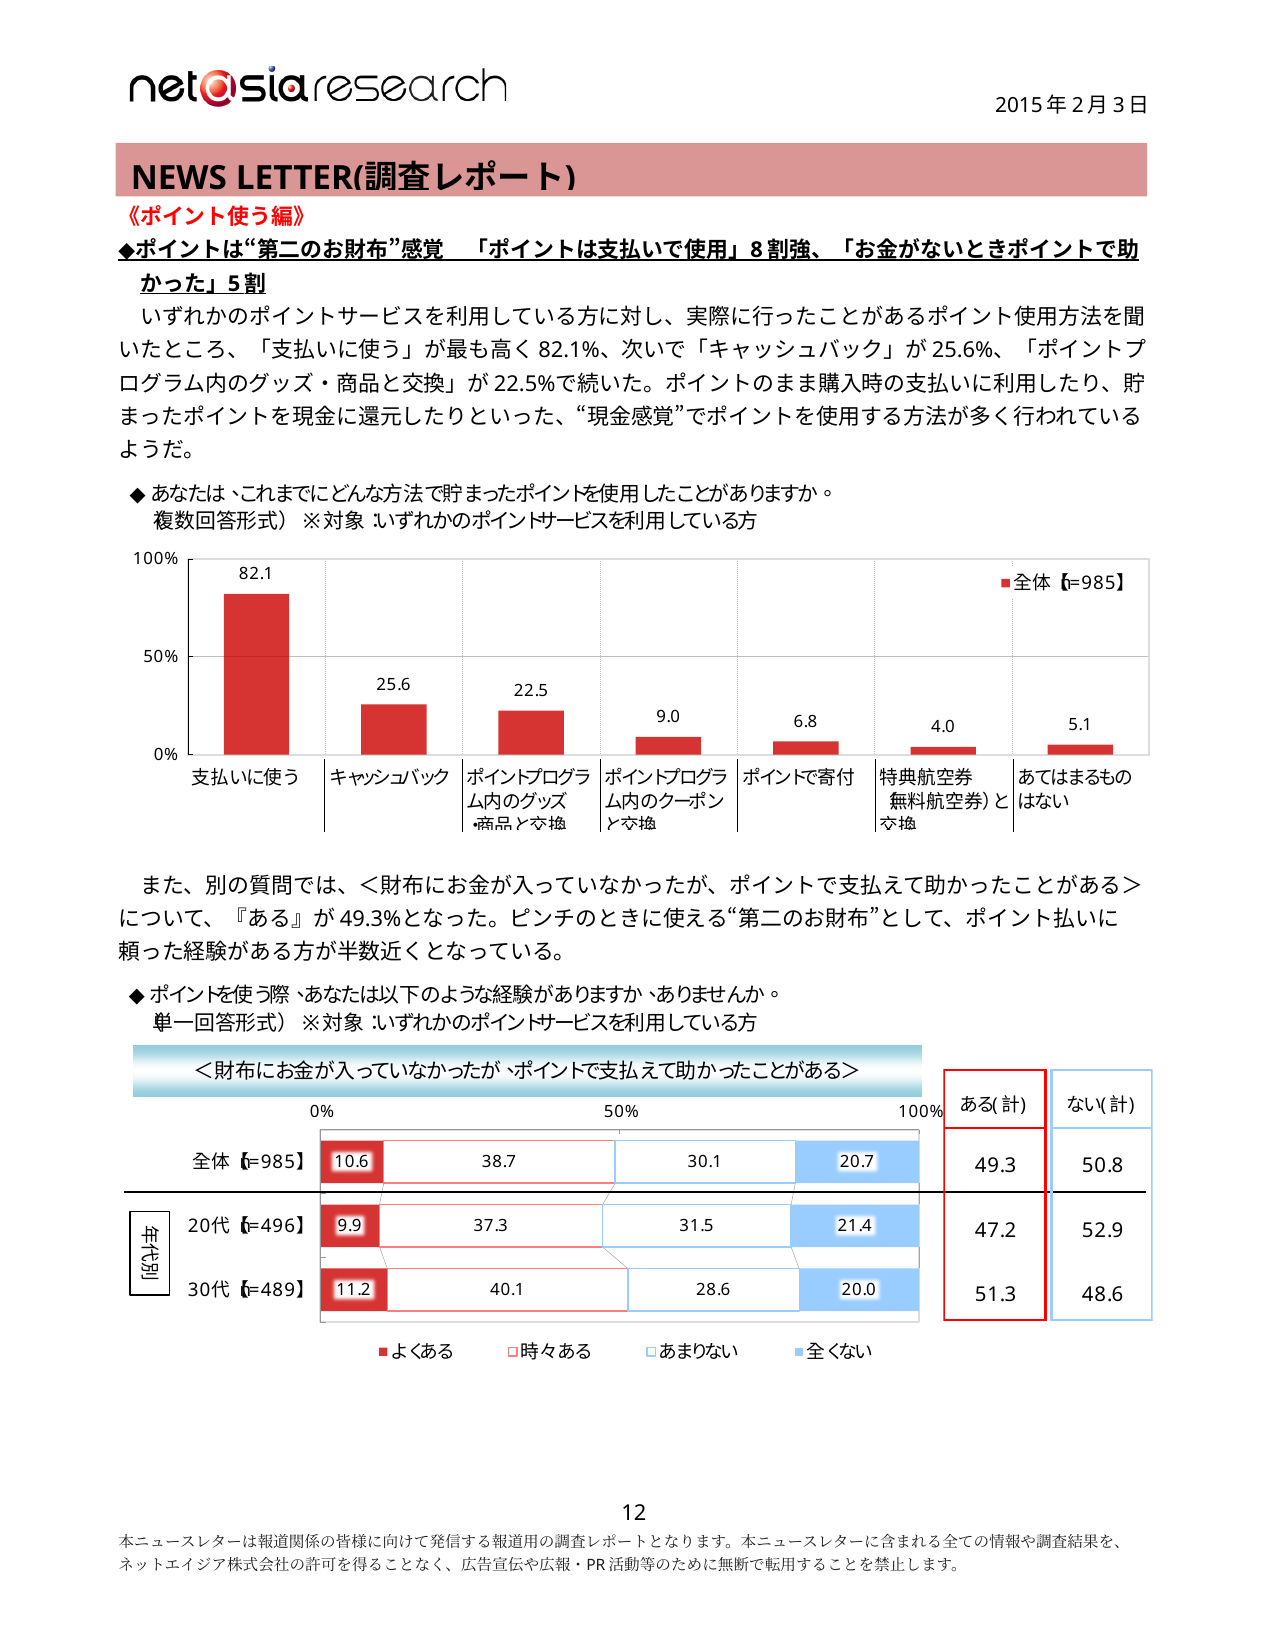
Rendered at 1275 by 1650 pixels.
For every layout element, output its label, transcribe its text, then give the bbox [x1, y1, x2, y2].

text 《ポイント使う編》 [118, 197, 1157, 231]
picture [129, 66, 507, 107]
text いずれかのポイントサービスを利用している方に対し、実際に行ったことがあるポイント使用方法を聞いたところ、「支払いに使う」が最も高く82.1%、次いで「キャッシュバック」が25.6%、「ポイントプログラム内のグッズ・商品と交換」が22.5%で続いた。ポイントのまま購入時の支払いに利用したり、貯まったポイントを現金に還元したりといった、“現金感覚”でポイントを使用する方法が多く行われているようだ。 [118, 297, 1157, 464]
text ◆ポイントは“第二のお財布”感覚 「ポイントは支払いで使用」8割強、「お金がないときポイントで助かった」5割 [118, 231, 1157, 297]
text また、別の質問では、＜財布にお金が入っていなかったが、ポイントで支払えて助かったことがある＞について、『ある』が49.3%となった。ピンチのときに使える“第二のお財布”として、ポイント払いに頼った経験がある方が半数近くとなっている。 [118, 866, 1157, 966]
